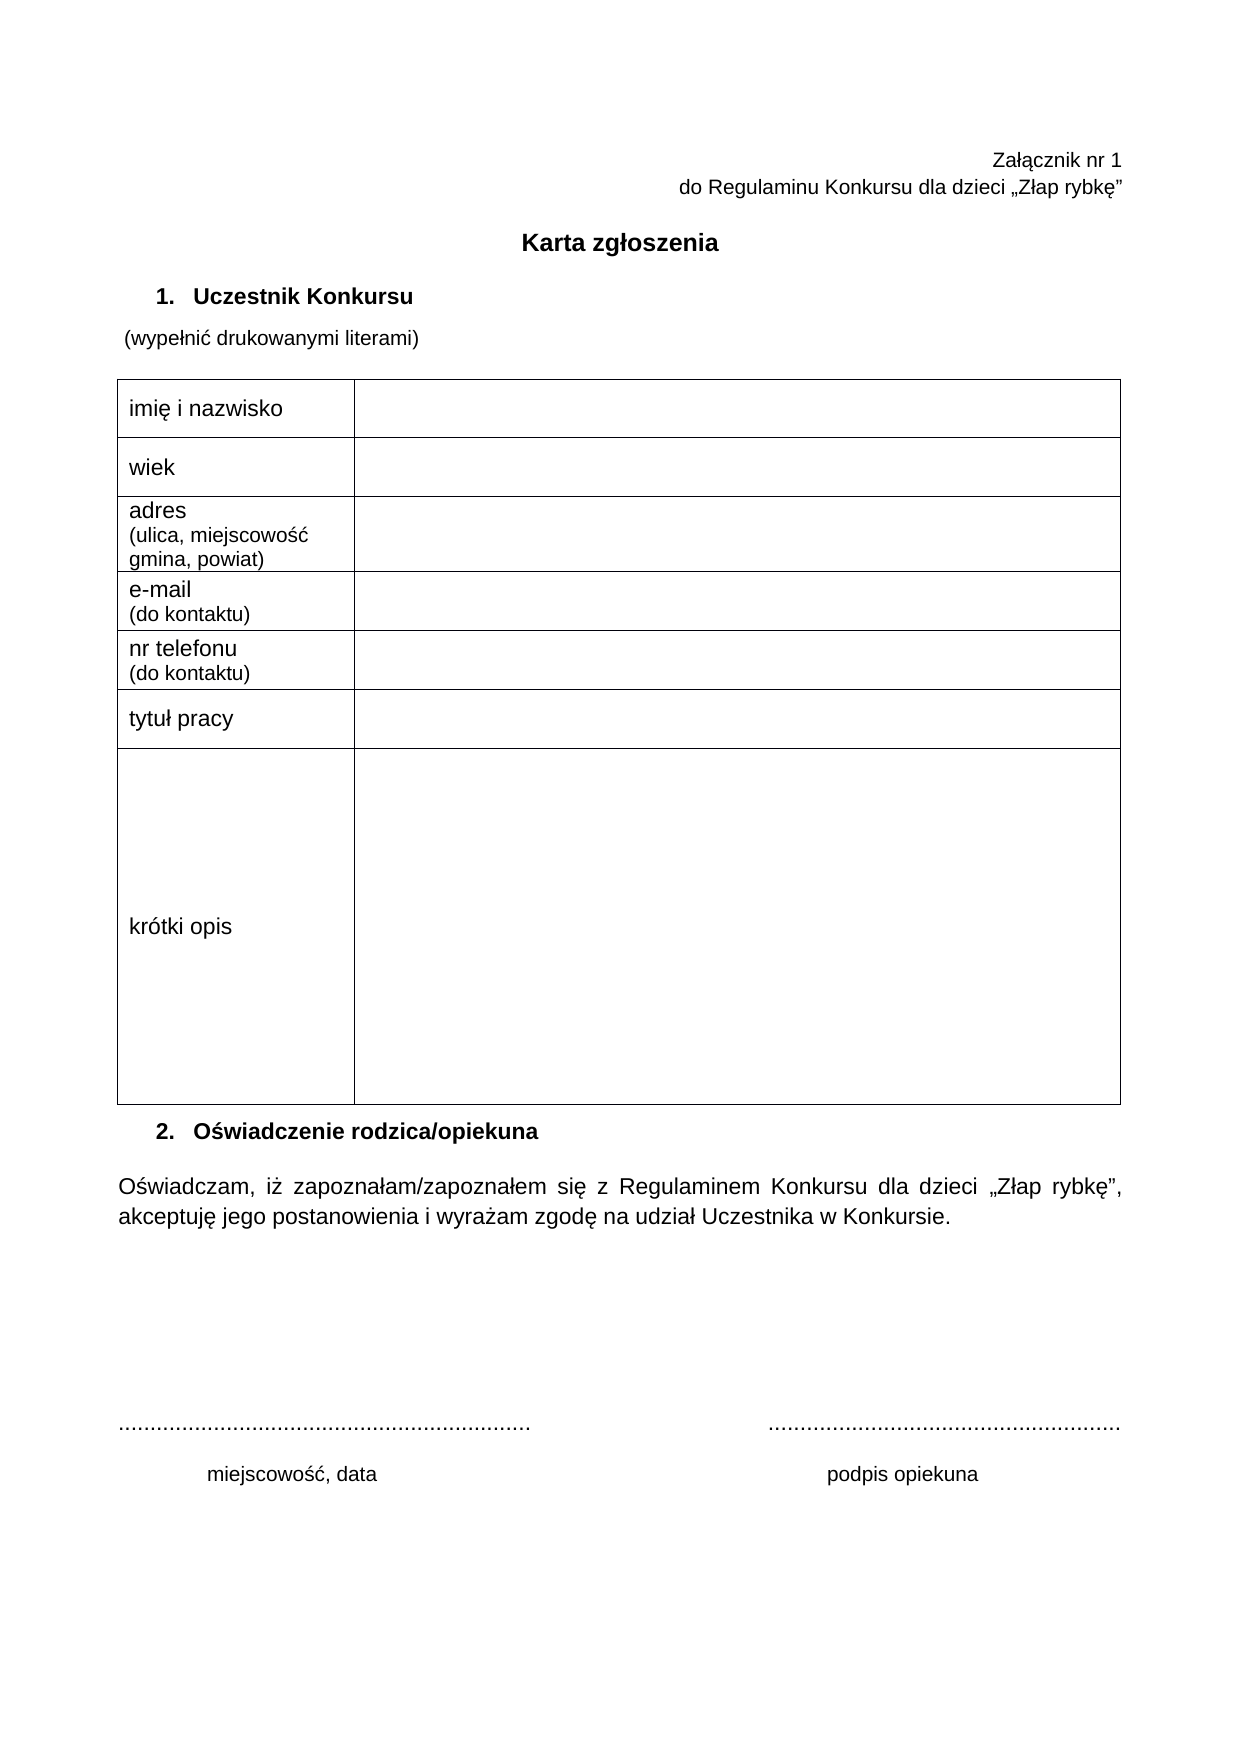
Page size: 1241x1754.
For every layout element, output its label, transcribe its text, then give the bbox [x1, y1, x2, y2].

text Oświadczam, iż zapoznałam/zapoznałem się z Regulaminem Konkursu dla dzieci „Złap rybkę”, akceptuję jego postanowienia i wyrażam zgodę na udział Uczestnika w Konkursie. [118, 1173, 1122, 1229]
text miejscowość, data podpis opiekuna [118, 1461, 1122, 1485]
table_header [355, 380, 1120, 437]
text (wypełnić drukowanymi literami) [118, 326, 1122, 350]
table_cell wiek [118, 438, 354, 496]
subtitle Oświadczenie rodzica/opiekuna [156, 1118, 1122, 1144]
table_cell [355, 631, 1120, 689]
table_cell [355, 438, 1120, 496]
subtitle Karta zgłoszenia [118, 228, 1122, 256]
table_header imię i nazwisko [118, 380, 354, 437]
text Załącznik nr 1 do Regulaminu Konkursu dla dzieci „Złap rybkę” [118, 148, 1122, 199]
table_cell tytuł pracy [118, 690, 354, 747]
table_cell [355, 497, 1120, 571]
subtitle Uczestnik Konkursu [156, 283, 1122, 309]
table_cell [355, 749, 1120, 1104]
table_cell e-mail (do kontaktu) [118, 572, 354, 630]
table_cell [355, 572, 1120, 630]
table_cell [355, 690, 1120, 747]
table_cell nr telefonu (do kontaktu) [118, 631, 354, 689]
table_cell adres (ulica, miejscowość gmina, powiat) [118, 497, 354, 571]
table_cell krótki opis [118, 749, 354, 1104]
